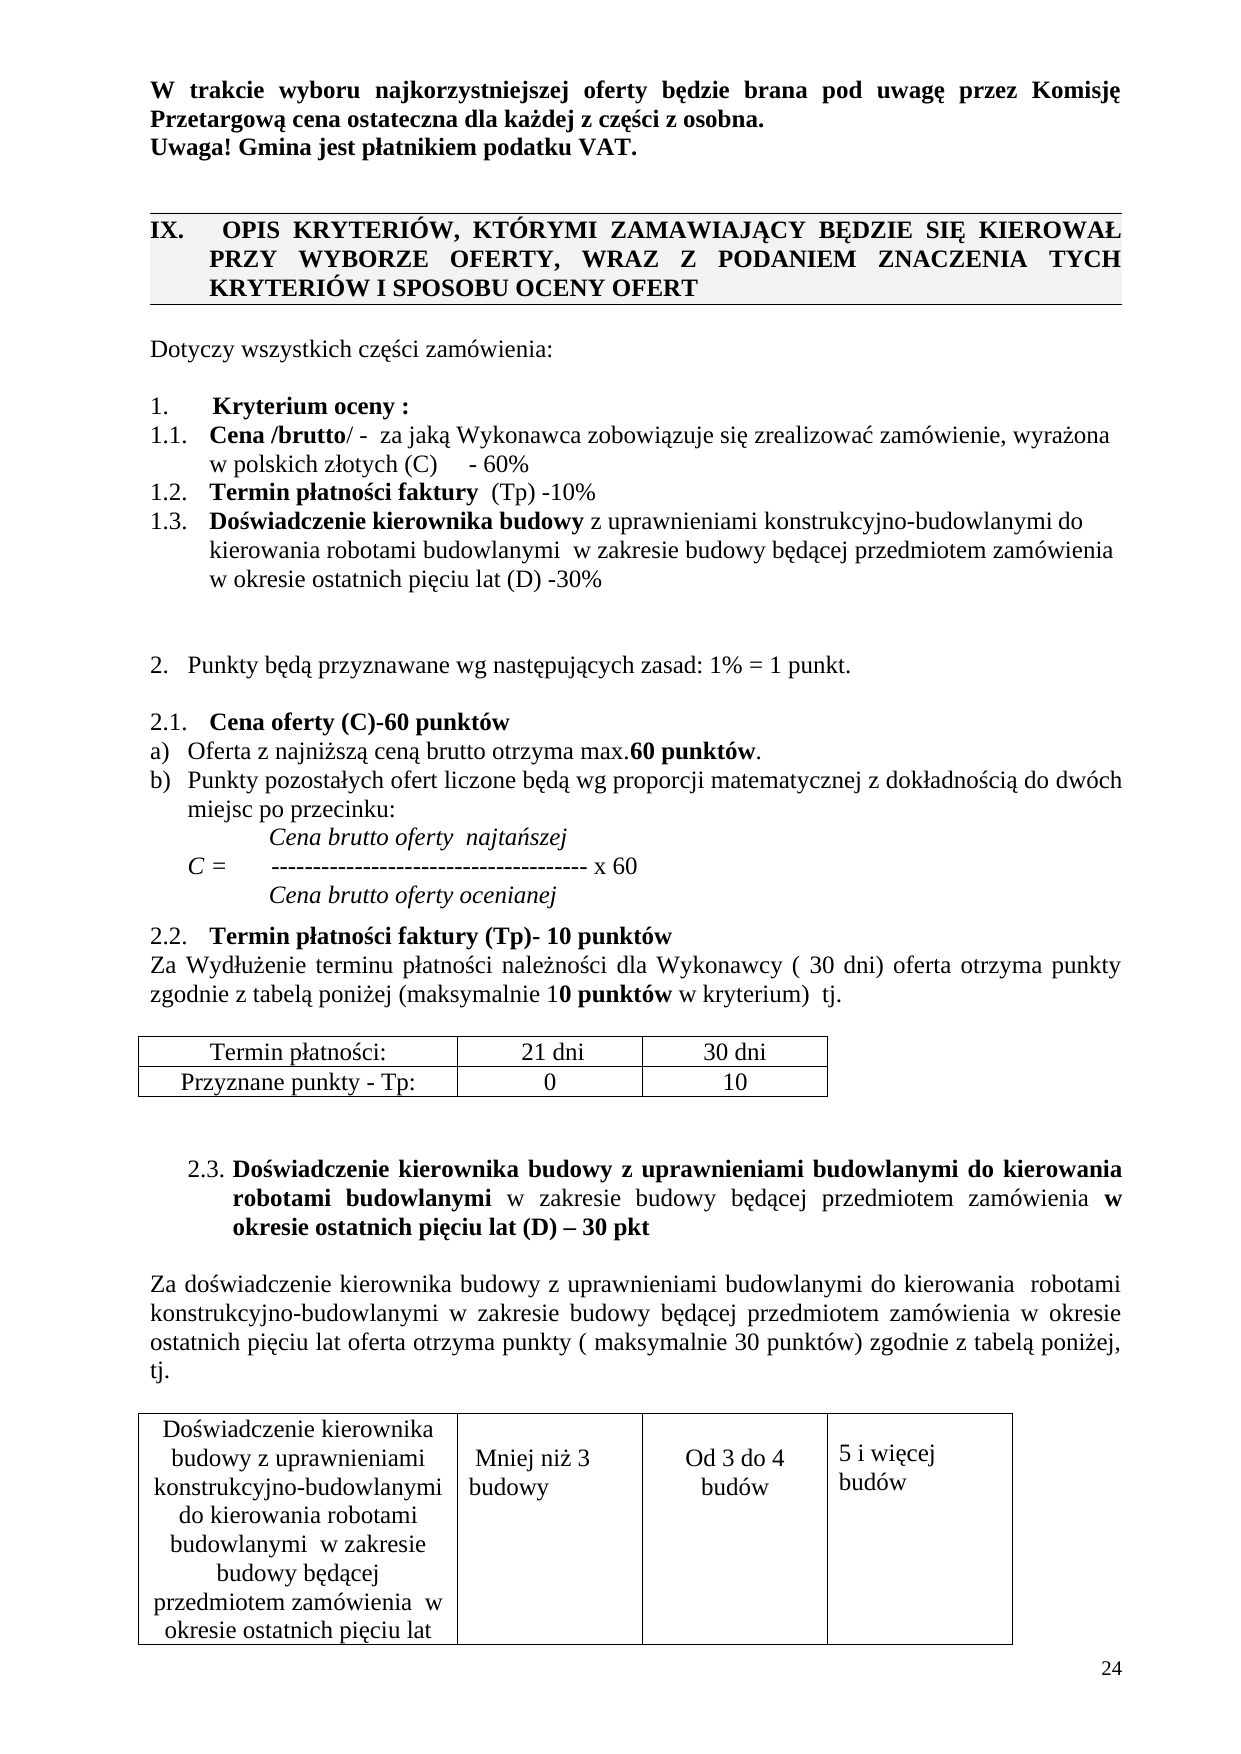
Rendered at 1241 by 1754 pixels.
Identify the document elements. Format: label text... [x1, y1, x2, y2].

table_cell 0 [458, 1067, 642, 1096]
list Punkty będą przyznawane wg następujących zasad: 1% = 1 punkt. [150, 650, 1122, 679]
text Za Wydłużenie terminu płatności należności dla Wykonawcy ( 30 dni) oferta otrzyma punkty zgodnie z tabelą poniżej (maksymalnie 10 punktów w kryterium) tj. [150, 950, 1122, 1007]
list Termin płatności faktury (Tp)- 10 punktów [150, 921, 1122, 950]
text C = -------------------------------------- x 60 [187, 851, 1122, 880]
list Kryterium oceny : [150, 391, 1122, 420]
table_cell 10 [643, 1067, 827, 1096]
text W trakcie wyboru najkorzystniejszej oferty będzie brana pod uwagę przez Komisję Przetargową cena ostateczna dla każdej z części z osobna. [150, 75, 1122, 132]
list Oferta z najniższą ceną brutto otrzyma max.60 punktów. [150, 736, 1122, 765]
table_header 30 dni [643, 1037, 827, 1066]
list Doświadczenie kierownika budowy z uprawnieniami konstrukcyjno-budowlanymi do kierowania robotami budowlanymi w zakresie budowy będącej przedmiotem zamówienia w okresie ostatnich pięciu lat (D) -30% [150, 506, 1122, 592]
list Termin płatności faktury (Tp) -10% [150, 477, 1122, 506]
list Doświadczenie kierownika budowy z uprawnieniami budowlanymi do kierowania robotami budowlanymi w zakresie budowy będącej przedmiotem zamówienia w okresie ostatnich pięciu lat (D) – 30 pkt [187, 1154, 1122, 1241]
table_header Termin płatności: [139, 1037, 457, 1066]
table_header 21 dni [458, 1037, 642, 1066]
table_header Od 3 do 4 budów [643, 1414, 827, 1644]
list Cena /brutto/ - za jaką Wykonawca zobowiązuje się zrealizować zamówienie, wyrażona w polskich złotych (C) - 60% [150, 420, 1122, 477]
table_cell Przyznane punkty - Tp: [139, 1067, 457, 1096]
text Za doświadczenie kierownika budowy z uprawnieniami budowlanymi do kierowania robotami konstrukcyjno-budowlanymi w zakresie budowy będącej przedmiotem zamówienia w okresie ostatnich pięciu lat oferta otrzyma punkty ( maksymalnie 30 punktów) zgodnie z tabelą poniżej, tj. [150, 1269, 1122, 1384]
table_header 5 i więcej budów [828, 1414, 1012, 1644]
text Uwaga! Gmina jest płatnikiem podatku VAT. [150, 132, 1122, 161]
table_header Doświadczenie kierownika budowy z uprawnieniami konstrukcyjno-budowlanymi do kierowania robotami budowlanymi w zakresie budowy będącej przedmiotem zamówienia w okresie ostatnich pięciu lat [139, 1414, 457, 1644]
text Cena brutto oferty najtańszej [187, 822, 1122, 851]
list Punkty pozostałych ofert liczone będą wg proporcji matematycznej z dokładnością do dwóch miejsc po przecinku: [150, 765, 1122, 822]
table_header Mniej niż 3 budowy [458, 1414, 642, 1644]
text Dotyczy wszystkich części zamówienia: [150, 334, 1122, 362]
text Cena brutto oferty ocenianej [187, 880, 1122, 909]
list Cena oferty (C)-60 punktów [150, 707, 1122, 736]
text OPIS KRYTERIÓW, KTÓRYMI ZAMAWIAJĄCY BĘDZIE SIĘ KIEROWAŁ PRZY WYBORZE OFERTY, WRAZ Z PODANIEM ZNACZENIA TYCH KRYTERIÓW I SPOSOBU OCENY OFERT [150, 214, 1122, 304]
